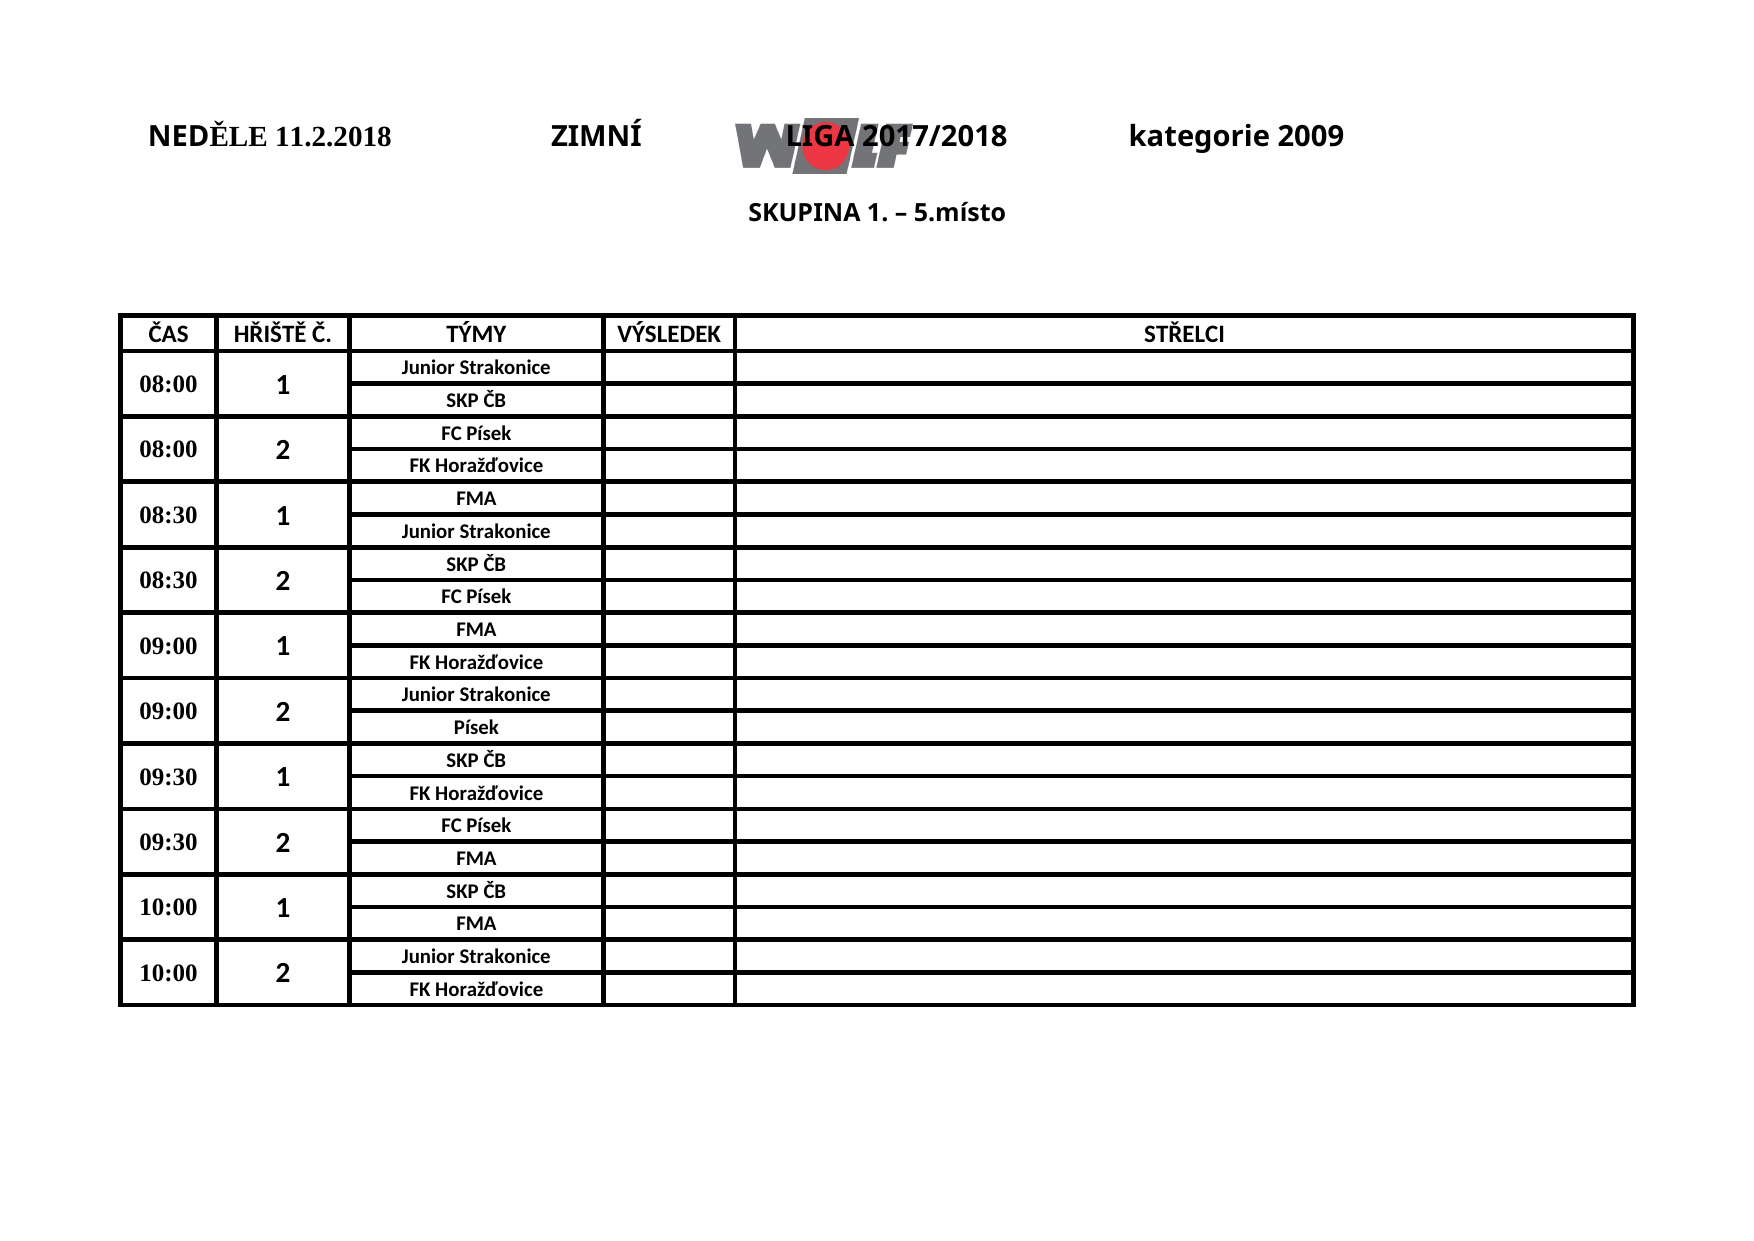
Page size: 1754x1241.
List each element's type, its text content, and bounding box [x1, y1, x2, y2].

table_header TÝMY [352, 318, 601, 348]
table_cell [606, 746, 733, 774]
table_cell FMA [352, 909, 601, 937]
table_cell [737, 386, 1631, 414]
table_header ČAS [123, 318, 214, 348]
table_cell SKP ČB [352, 386, 601, 414]
table_cell [737, 811, 1631, 839]
table_cell 10:00 [123, 942, 214, 1003]
table_cell FMA [352, 484, 601, 512]
table_cell 2 [219, 680, 347, 741]
table_cell 08:30 [123, 484, 214, 545]
table_cell [737, 353, 1631, 381]
table_cell [737, 582, 1631, 610]
table_cell 2 [219, 550, 347, 610]
table_cell [606, 550, 733, 577]
table_cell [737, 615, 1631, 643]
table_cell FC Písek [352, 582, 601, 610]
table_cell SKP ČB [352, 550, 601, 577]
table_cell [737, 648, 1631, 676]
table_cell Písek [352, 713, 601, 741]
table_cell [737, 484, 1631, 512]
table_cell [606, 419, 733, 447]
table_cell 1 [219, 615, 347, 676]
table_cell [737, 778, 1631, 806]
table_cell [737, 451, 1631, 479]
table_cell Junior Strakonice [352, 680, 601, 708]
table_cell FK Horažďovice [352, 975, 601, 1003]
table_cell [737, 517, 1631, 545]
table_cell Junior Strakonice [352, 517, 601, 545]
table_cell [606, 517, 733, 545]
table_cell FMA [352, 844, 601, 872]
table_cell [606, 648, 733, 676]
table_cell [606, 778, 733, 806]
table_cell [737, 550, 1631, 577]
table_cell [606, 386, 733, 414]
table_cell [737, 680, 1631, 708]
table_cell FK Horažďovice [352, 778, 601, 806]
table_cell [606, 975, 733, 1003]
table_cell [606, 615, 733, 643]
table_cell [606, 942, 733, 970]
table_cell SKP ČB [352, 877, 601, 904]
table_cell 2 [219, 811, 347, 872]
table_cell FMA [352, 615, 601, 643]
table_cell 1 [219, 484, 347, 545]
table_cell [606, 811, 733, 839]
table_cell 09:30 [123, 811, 214, 872]
table_cell 2 [219, 942, 347, 1003]
table_cell 09:00 [123, 615, 214, 676]
table_cell [737, 419, 1631, 447]
table_cell [737, 942, 1631, 970]
table_cell [606, 877, 733, 904]
table_cell 08:00 [123, 353, 214, 414]
table_cell Junior Strakonice [352, 353, 601, 381]
table_cell FC Písek [352, 419, 601, 447]
picture [735, 118, 913, 174]
table_cell [606, 844, 733, 872]
table_cell 2 [219, 419, 347, 479]
table_cell 09:30 [123, 746, 214, 806]
table_header STŘELCI [737, 318, 1631, 348]
table_header HŘIŠTĚ Č. [219, 318, 347, 348]
table_cell 08:00 [123, 419, 214, 479]
table_cell SKP ČB [352, 746, 601, 774]
table_cell [606, 713, 733, 741]
table_cell FC Písek [352, 811, 601, 839]
table_cell [737, 713, 1631, 741]
table_cell Junior Strakonice [352, 942, 601, 970]
table_cell 10:00 [123, 877, 214, 937]
table_cell [606, 451, 733, 479]
table_cell 09:00 [123, 680, 214, 741]
table_cell [606, 484, 733, 512]
table_cell [737, 746, 1631, 774]
table_cell [737, 877, 1631, 904]
table_cell FK Horažďovice [352, 451, 601, 479]
table_cell [606, 680, 733, 708]
table_cell [737, 909, 1631, 937]
table_cell 1 [219, 353, 347, 414]
table_cell [606, 353, 733, 381]
table_cell [606, 909, 733, 937]
table_header VÝSLEDEK [606, 318, 733, 348]
table_cell 1 [219, 877, 347, 937]
table_cell [737, 844, 1631, 872]
table_cell FK Horažďovice [352, 648, 601, 676]
table_cell 1 [219, 746, 347, 806]
table_cell [737, 975, 1631, 1003]
table_cell 08:30 [123, 550, 214, 610]
table_cell [606, 582, 733, 610]
